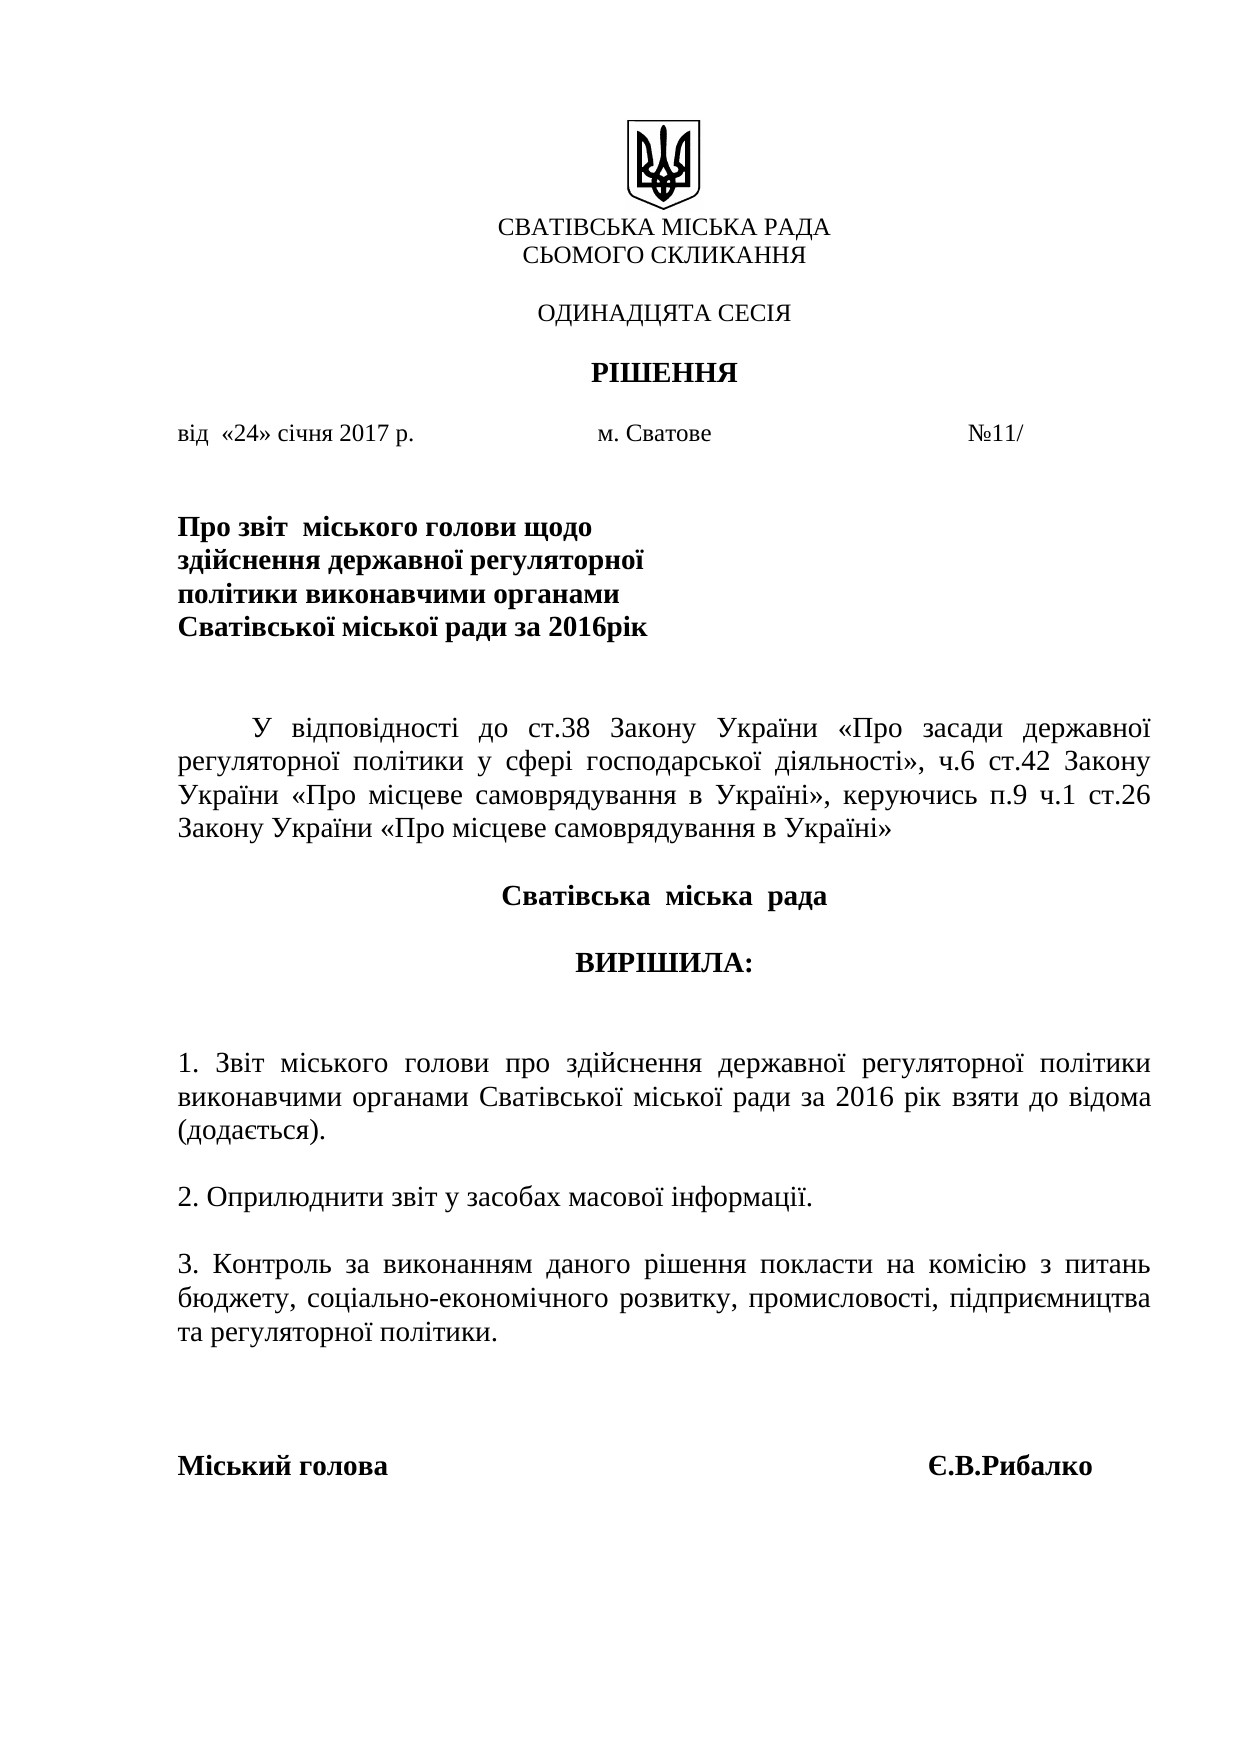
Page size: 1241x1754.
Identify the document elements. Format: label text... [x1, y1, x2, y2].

text від «24» січня 2017 р. м. Сватове №11/ [177, 418, 1152, 446]
text 2. Оприлюднити звіт у засобах масової інформації. [177, 1179, 1152, 1213]
text РІШЕННЯ [177, 355, 1152, 389]
text здійснення державної регуляторної [177, 542, 1152, 576]
text 3. Контроль за виконанням даного рішення покласти на комісію з питань бюджету, соціально-економічного розвитку, промисловості, підприємництва та регуляторної політики. [177, 1247, 1152, 1347]
text ОДИНАДЦЯТА СЕСІЯ [177, 298, 1152, 327]
text Сватівської міської ради за 2016рік [177, 609, 1152, 643]
picture [624, 118, 705, 212]
subtitle СВАТІВСЬКА МІСЬКА РАДА [177, 212, 1152, 240]
text Сватівська міська рада [177, 878, 1152, 911]
text СЬОМОГО СКЛИКАННЯ [177, 240, 1152, 269]
text політики виконавчими органами [177, 576, 1152, 609]
text У відповідності до ст.38 Закону України «Про засади державної регуляторної політики у сфері господарської діяльності», ч.6 ст.42 Закону України «Про місцеве самоврядування в Україні», керуючись п.9 ч.1 ст.26 Закону України «Про місцеве самоврядування в Україні» [177, 710, 1152, 844]
text 1. Звіт міського голови про здійснення державної регуляторної політики виконавчими органами Сватівської міської ради за 2016 рік взяти до відома (додається). [177, 1045, 1152, 1146]
text ВИРІШИЛА: [177, 945, 1152, 978]
text Міський голова Є.В.Рибалко [177, 1448, 1152, 1481]
text Про звіт міського голови щодо [177, 509, 1152, 542]
